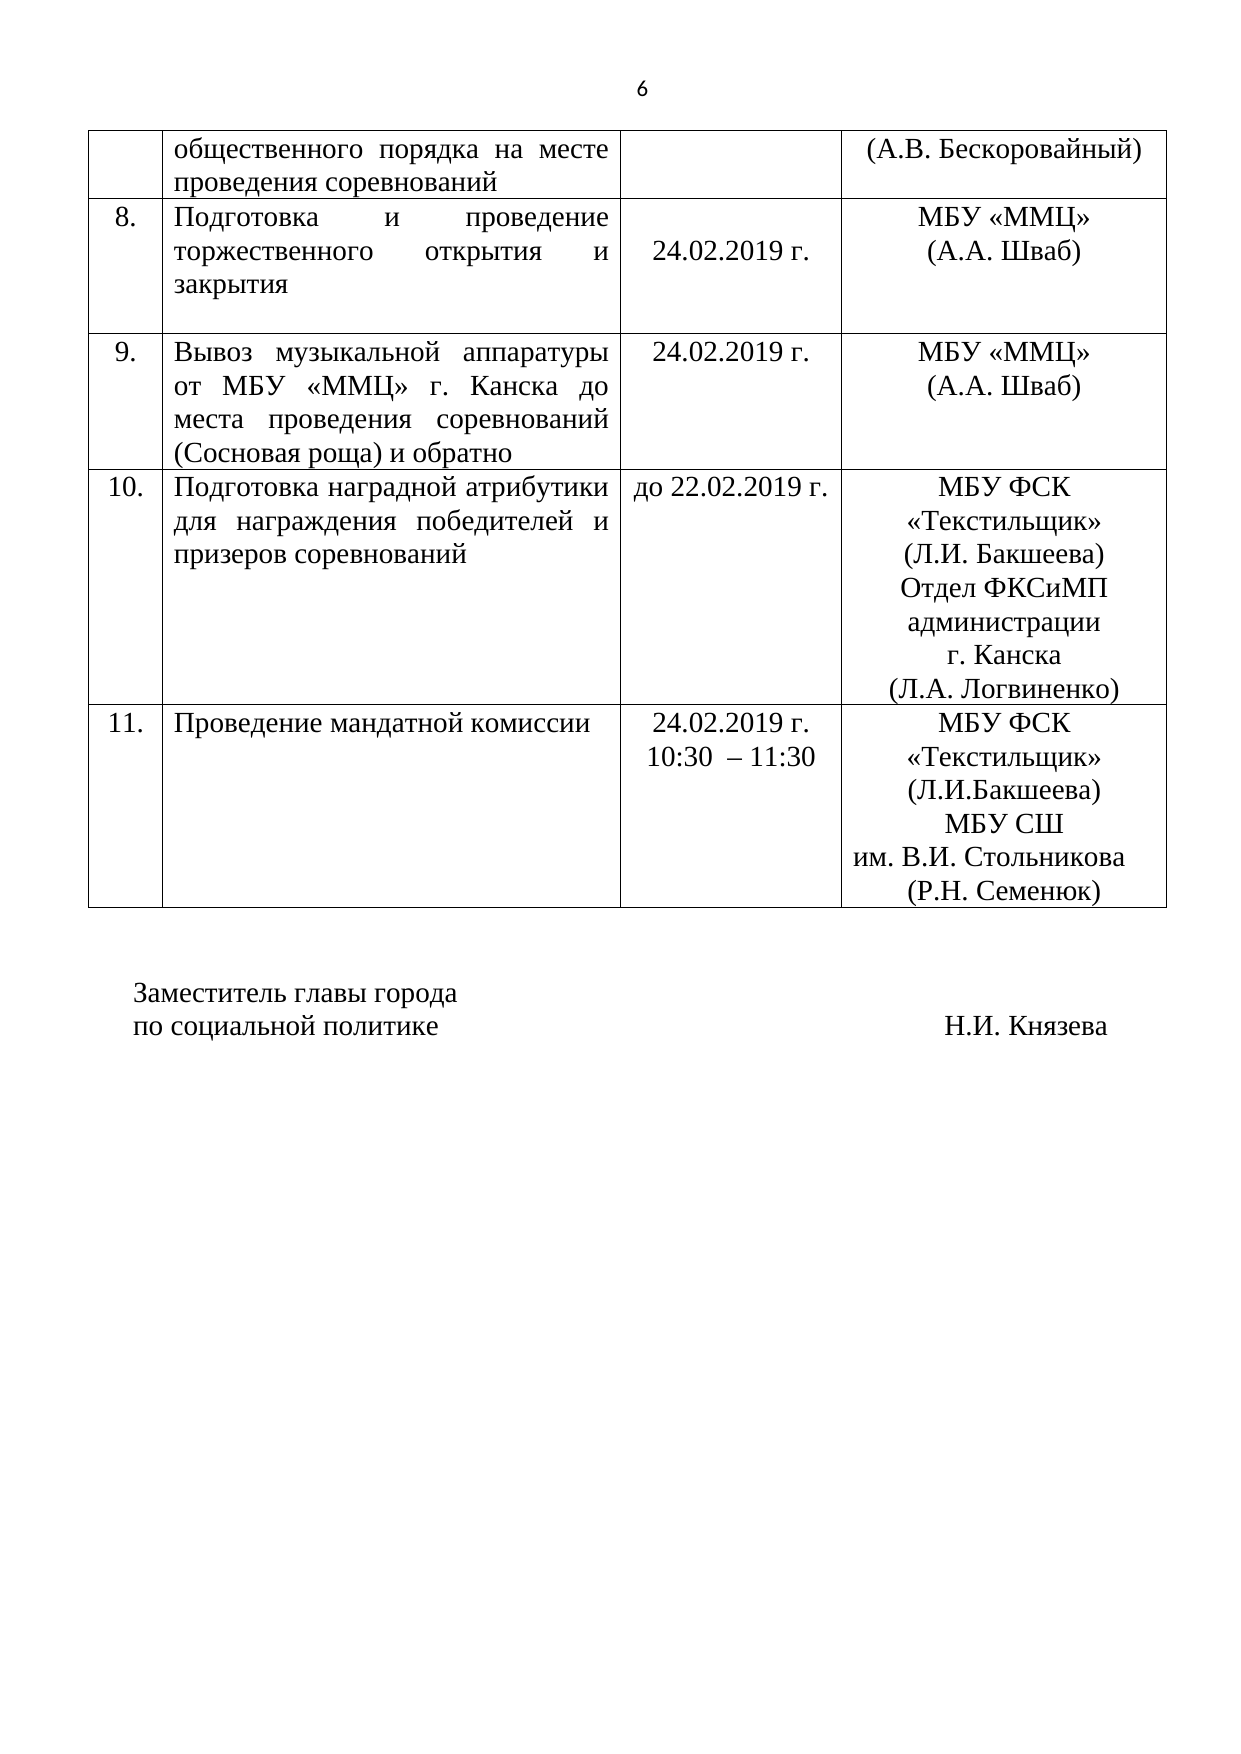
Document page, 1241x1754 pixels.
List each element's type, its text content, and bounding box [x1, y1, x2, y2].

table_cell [842, 131, 1166, 198]
table_cell 10. [89, 470, 162, 704]
table_cell Вывоз музыкальной аппаратуры от МБУ «ММЦ» г. Канска до места проведения соревнований (Сосновая роща) и обратно [163, 334, 620, 468]
table_cell МБУ «ММЦ» (А.А. Шваб) [842, 334, 1166, 468]
table_cell до 22.02.2019 г. [621, 470, 841, 704]
text по социальной политике Н.И. Князева [133, 1008, 1152, 1042]
table_cell МБУ ФСК «Текстильщик» (Л.И. Бакшеева) Отдел ФКСиМП администрации г. Канска (Л.А. Логвиненко) [842, 470, 1166, 704]
table_cell МБУ ФСК «Текстильщик» (Л.И.Бакшеева) МБУ СШ им. В.И. Стольникова (Р.Н. Семенюк) [842, 705, 1166, 907]
table_cell Подготовка и проведение торжественного открытия и закрытия [163, 199, 620, 333]
table_cell 7. [89, 131, 162, 198]
table_cell 11. [89, 705, 162, 907]
table_cell 9. [89, 334, 162, 468]
table_cell 24.02.2019 г. [621, 199, 841, 333]
text Заместитель главы города [133, 975, 1152, 1008]
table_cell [163, 131, 620, 198]
table_cell МБУ «ММЦ» (А.А. Шваб) [842, 199, 1166, 333]
table_cell 8. [89, 199, 162, 333]
table_cell 24.02.2019 г. [621, 334, 841, 468]
table_cell Проведение мандатной комиссии [163, 705, 620, 907]
table_cell Подготовка наградной атрибутики для награждения победителей и призеров соревнований [163, 470, 620, 704]
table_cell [621, 131, 841, 198]
table_cell 24.02.2019 г. 10:30 – 11:30 [621, 705, 841, 907]
